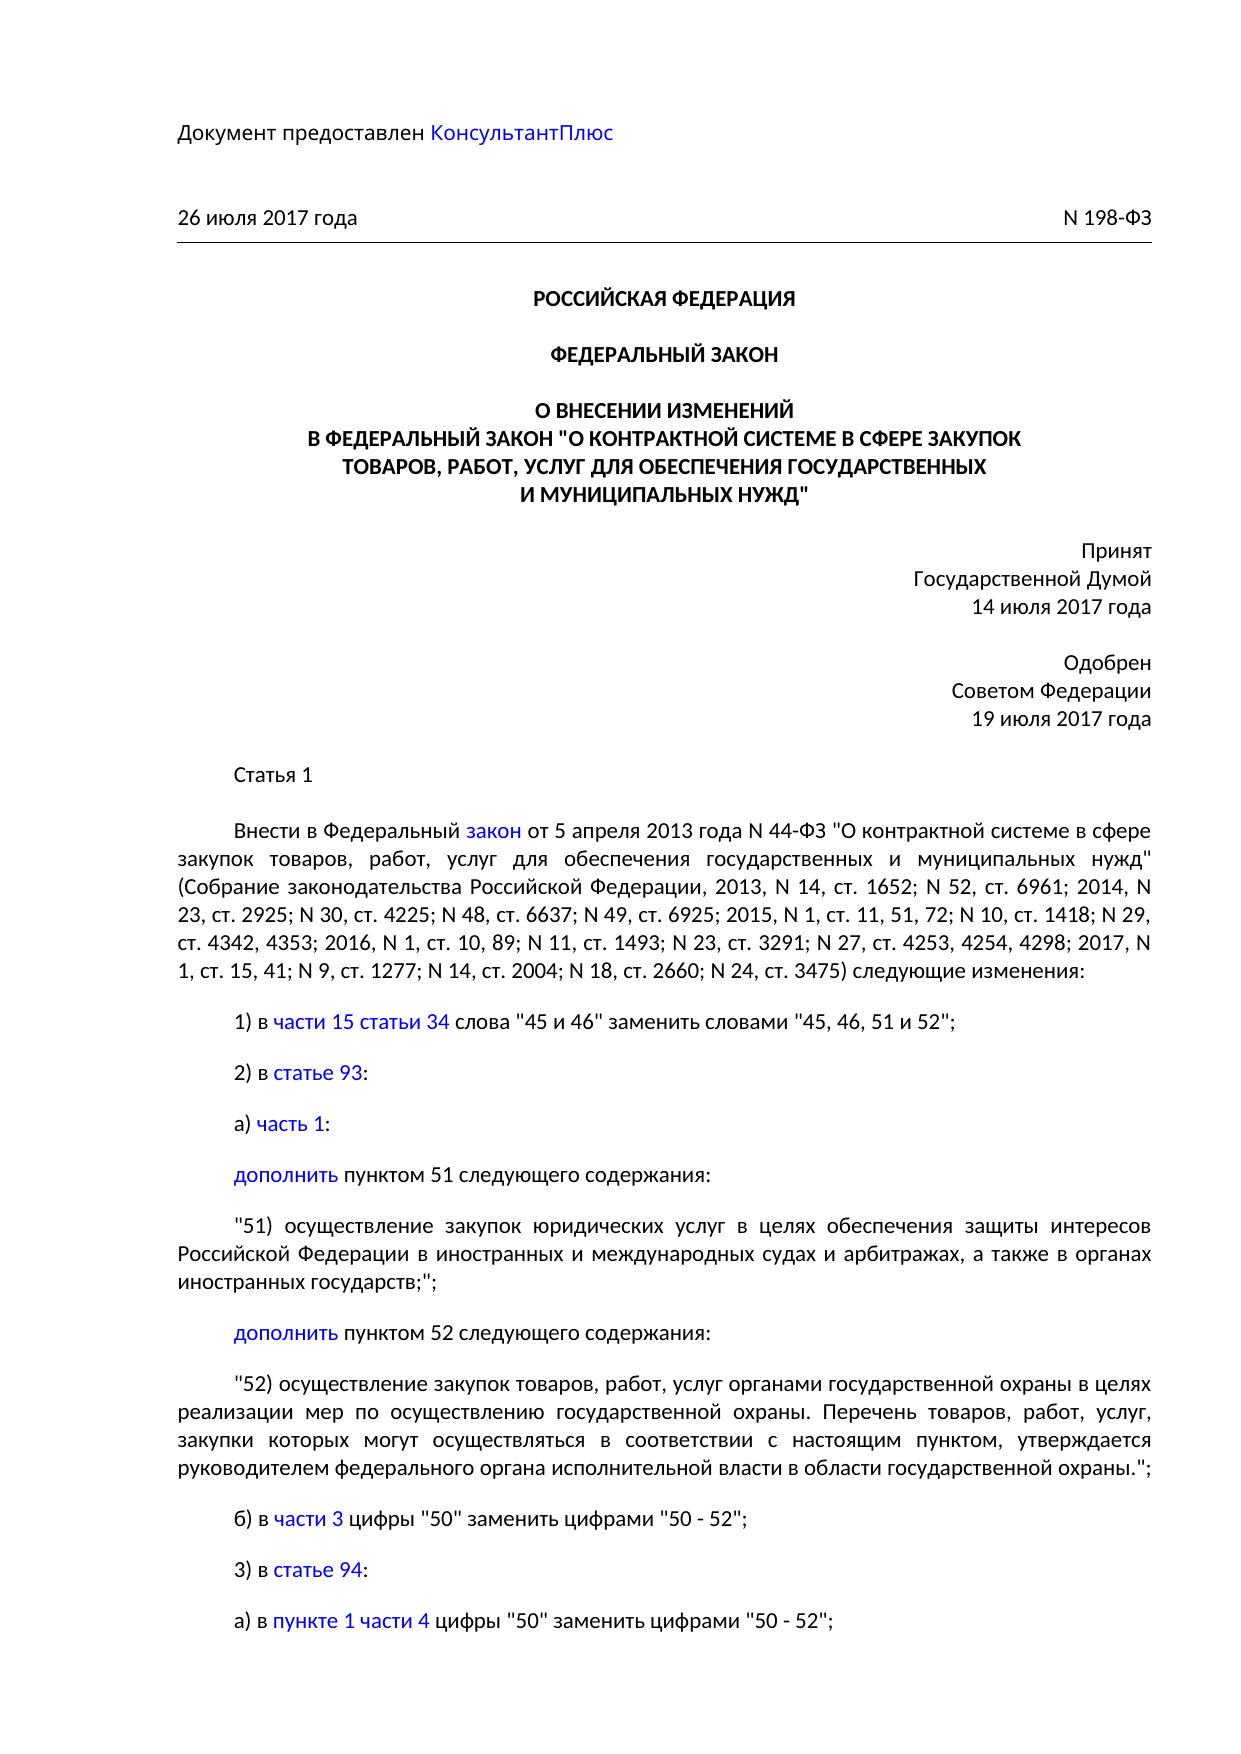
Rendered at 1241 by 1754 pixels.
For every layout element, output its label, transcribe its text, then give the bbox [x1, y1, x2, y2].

text Принят [177, 536, 1152, 564]
table_header 26 июля 2017 года [177, 203, 664, 231]
text дополнить пунктом 52 следующего содержания: [177, 1318, 1152, 1346]
text Государственной Думой [177, 564, 1152, 592]
title В ФЕДЕРАЛЬНЫЙ ЗАКОН "О КОНТРАКТНОЙ СИСТЕМЕ В СФЕРЕ ЗАКУПОК [177, 424, 1152, 452]
title И МУНИЦИПАЛЬНЫХ НУЖД" [177, 480, 1152, 508]
title РОССИЙСКАЯ ФЕДЕРАЦИЯ [177, 284, 1152, 312]
text 19 июля 2017 года [177, 704, 1152, 732]
text 1) в части 15 статьи 34 слова "45 и 46" заменить словами "45, 46, 51 и 52"; [177, 1007, 1152, 1035]
text а) в пункте 1 части 4 цифры "50" заменить цифрами "50 - 52"; [177, 1606, 1152, 1634]
title ФЕДЕРАЛЬНЫЙ ЗАКОН [177, 340, 1152, 368]
text Советом Федерации [177, 676, 1152, 704]
text "51) осуществление закупок юридических услуг в целях обеспечения защиты интересов Российской Федерации в иностранных и международных судах и арбитражах, а также в органах иностранных государств;"; [177, 1211, 1152, 1295]
text б) в части 3 цифры "50" заменить цифрами "50 - 52"; [177, 1504, 1152, 1532]
table_header N 198-ФЗ [664, 203, 1152, 231]
text Одобрен [177, 648, 1152, 676]
text дополнить пунктом 51 следующего содержания: [177, 1160, 1152, 1188]
text 3) в статье 94: [177, 1555, 1152, 1583]
title О ВНЕСЕНИИ ИЗМЕНЕНИЙ [177, 396, 1152, 424]
text 14 июля 2017 года [177, 592, 1152, 620]
text Внести в Федеральный закон от 5 апреля 2013 года N 44-ФЗ "О контрактной системе в сфере закупок товаров, работ, услуг для обеспечения государственных и муниципальных нужд" (Собрание законодательства Российской Федерации, 2013, N 14, ст. 1652; N 52, ст. 6961; 2014, N 23, ст. 2925; N 30, ст. 4225; N 48, ст. 6637; N 49, ст. 6925; 2015, N 1, ст. 11, 51, 72; N 10, ст. 1418; N 29, ст. 4342, 4353; 2016, N 1, ст. 10, 89; N 11, ст. 1493; N 23, ст. 3291; N 27, ст. 4253, 4254, 4298; 2017, N 1, ст. 15, 41; N 9, ст. 1277; N 14, ст. 2004; N 18, ст. 2660; N 24, ст. 3475) следующие изменения: [177, 816, 1152, 984]
title ТОВАРОВ, РАБОТ, УСЛУГ ДЛЯ ОБЕСПЕЧЕНИЯ ГОСУДАРСТВЕННЫХ [177, 452, 1152, 480]
title Документ предоставлен КонсультантПлюс [177, 118, 1152, 175]
text Статья 1 [177, 760, 1152, 788]
text "52) осуществление закупок товаров, работ, услуг органами государственной охраны в целях реализации мер по осуществлению государственной охраны. Перечень товаров, работ, услуг, закупки которых могут осуществляться в соответствии с настоящим пунктом, утверждается руководителем федерального органа исполнительной власти в области государственной охраны."; [177, 1369, 1152, 1481]
text а) часть 1: [177, 1109, 1152, 1137]
text 2) в статье 93: [177, 1058, 1152, 1086]
